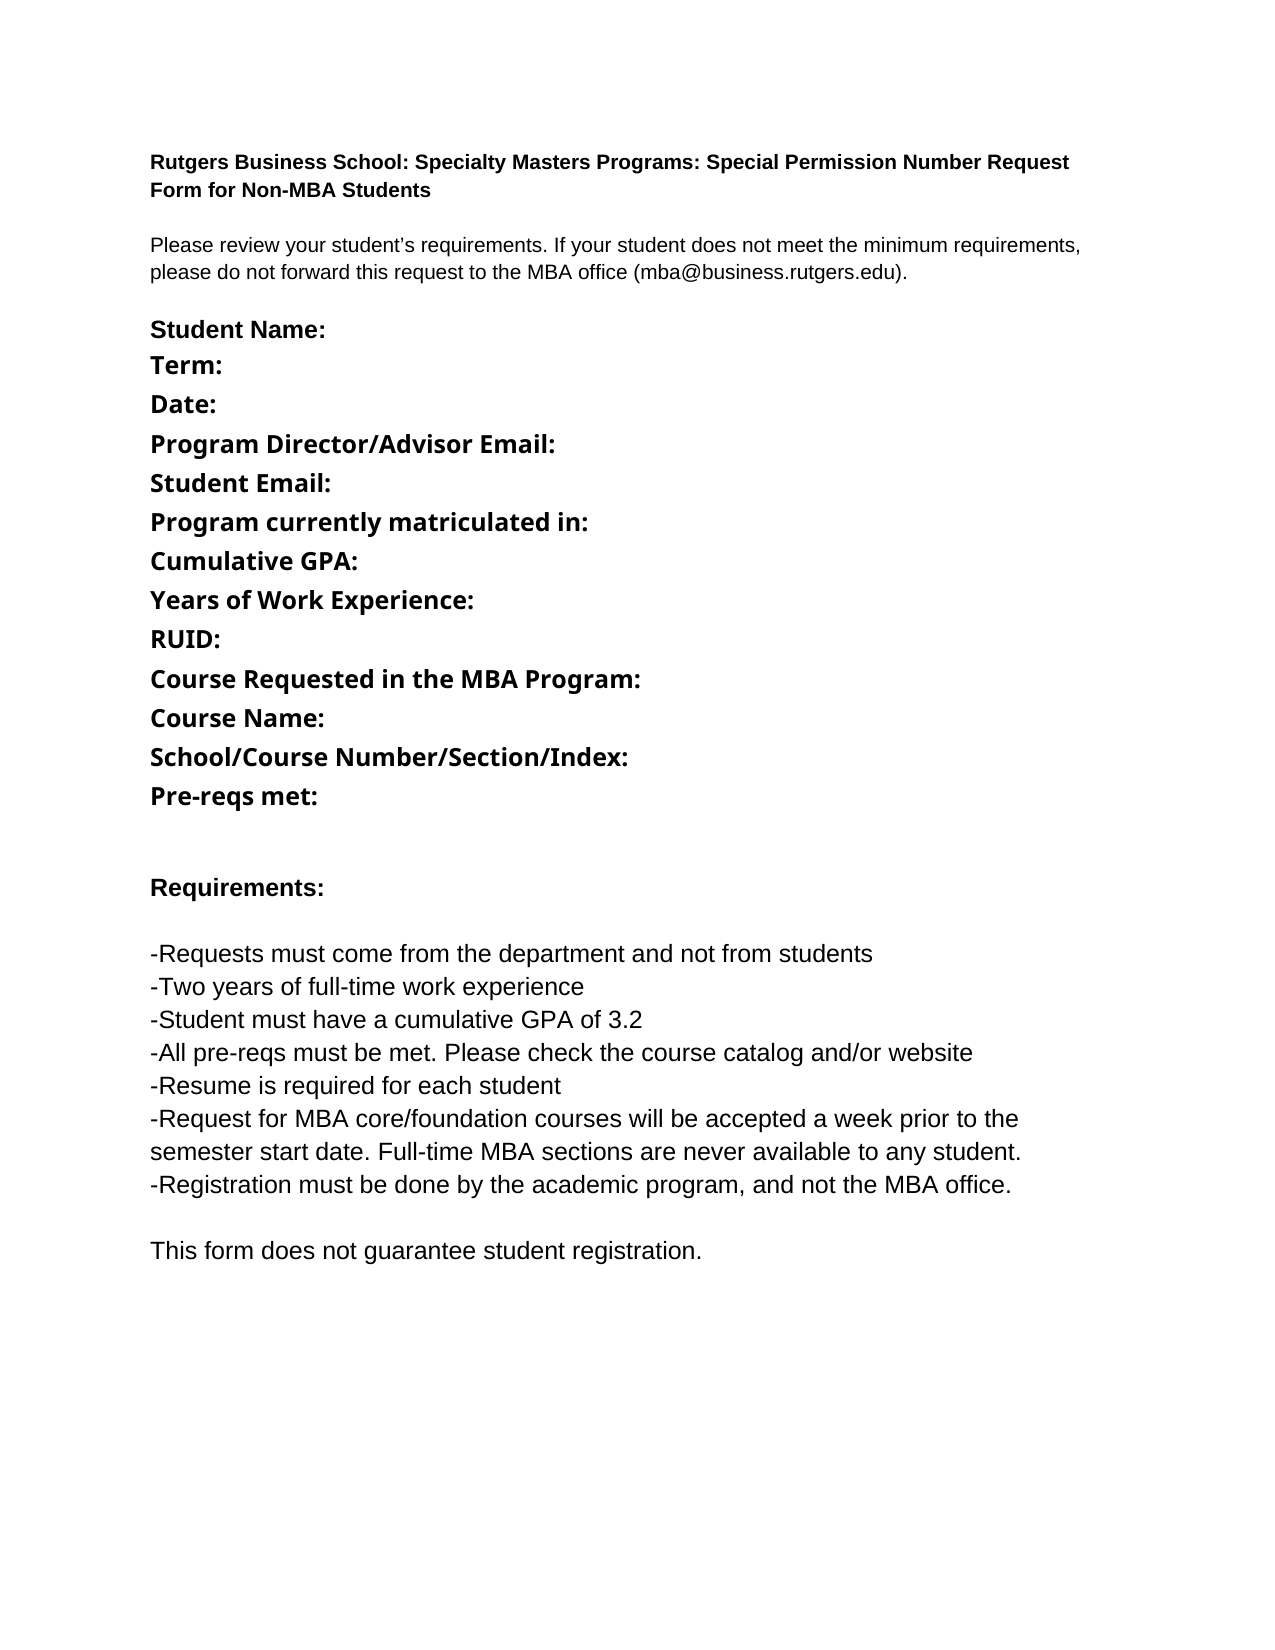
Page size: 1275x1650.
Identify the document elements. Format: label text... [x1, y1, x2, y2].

text This form does not guarantee student registration. [150, 1236, 1125, 1265]
text Term: [150, 348, 1125, 382]
text Course Name: [150, 701, 1125, 734]
text Pre-reqs met: [150, 779, 1125, 813]
text -Two years of full-time work experience [150, 972, 1125, 1001]
text Rutgers Business School: Specialty Masters Programs: Special Permission Number Request Form for Non-MBA Students [150, 150, 1125, 201]
text -Registration must be done by the academic program, and not the MBA office. [150, 1170, 1125, 1199]
text Years of Work Experience: [150, 583, 1125, 617]
text Student Email: [150, 466, 1125, 499]
text -All pre-reqs must be met. Please check the course catalog and/or website [150, 1038, 1125, 1067]
text Program Director/Advisor Email: [150, 426, 1125, 460]
text Please review your student’s requirements. If your student does not meet the minimum requirements, please do not forward this request to the MBA office (mba@business.rutgers.edu). [150, 232, 1125, 284]
text Cumulative GPA: [150, 544, 1125, 578]
text Student Name: [150, 315, 1125, 344]
text -Resume is required for each student [150, 1071, 1125, 1100]
text -Requests must come from the department and not from students [150, 939, 1125, 968]
text School/Course Number/Section/Index: [150, 740, 1125, 774]
text -Student must have a cumulative GPA of 3.2 [150, 1005, 1125, 1034]
text RUID: [150, 622, 1125, 656]
text -Request for MBA core/foundation courses will be accepted a week prior to the semester start date. Full-time MBA sections are never available to any student. [150, 1104, 1125, 1166]
text Date: [150, 387, 1125, 421]
text Program currently matriculated in: [150, 505, 1125, 539]
text Course Requested in the MBA Program: [150, 661, 1125, 695]
text Requirements: [150, 873, 1125, 902]
